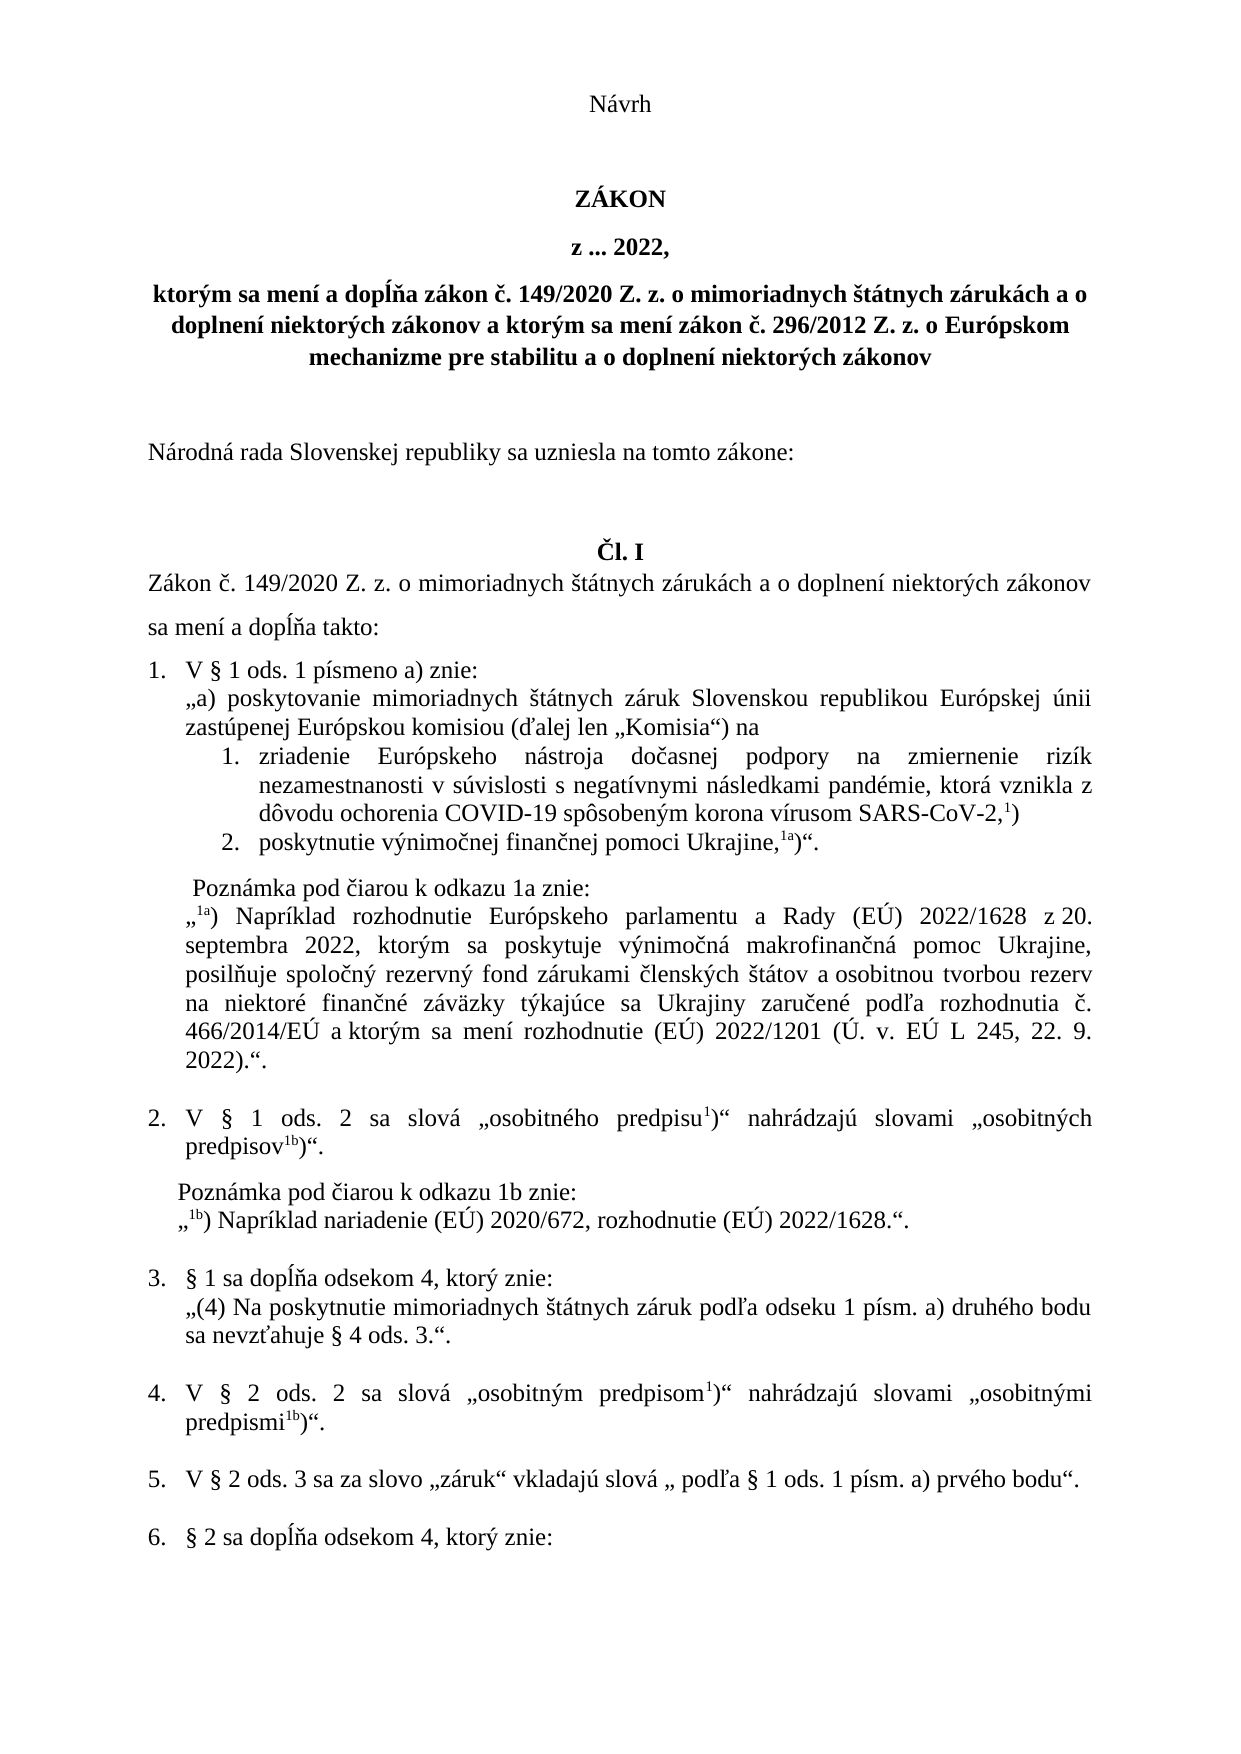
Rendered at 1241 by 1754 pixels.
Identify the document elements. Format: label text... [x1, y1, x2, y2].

list § 2 sa dopĺňa odsekom 4, ktorý znie: [148, 1522, 1093, 1551]
text Národná rada Slovenskej republiky sa uzniesla na tomto zákone: [148, 437, 1093, 466]
list zriadenie Európskeho nástroja dočasnej podpory na zmiernenie rizík nezamestnanosti v súvislosti s negatívnymi následkami pandémie, ktorá vznikla z dôvodu ochorenia COVID-19 spôsobeným korona vírusom SARS-CoV-2,1) [221, 741, 1093, 827]
text „a) poskytovanie mimoriadnych štátnych záruk Slovenskou republikou Európskej únii zastúpenej Európskou komisiou (ďalej len „Komisia“) na [185, 683, 1093, 741]
list § 1 sa dopĺňa odsekom 4, ktorý znie: [148, 1263, 1093, 1292]
list V § 1 ods. 1 písmeno a) znie: [148, 655, 1093, 683]
text Zákon č. 149/2020 Z. z. o mimoriadnych štátnych zárukách a o doplnení niektorých zákonov sa mení a dopĺňa takto: [148, 568, 1093, 640]
list poskytnutie výnimočnej finančnej pomoci Ukrajine,1a)“. [221, 827, 1093, 856]
text „1b) Napríklad nariadenie (EÚ) 2020/672, rozhodnutie (EÚ) 2022/1628.“. [148, 1206, 1093, 1234]
text „1a) Napríklad rozhodnutie Európskeho parlamentu a Rady (EÚ) 2022/1628 z 20. septembra 2022, ktorým sa poskytuje výnimočná makrofinančná pomoc Ukrajine, posilňuje spoločný rezervný fond zárukami členských štátov a osobitnou tvorbou rezerv na niektoré finančné záväzky týkajúce sa Ukrajiny zaručené podľa rozhodnutia č. 466/2014/EÚ a ktorým sa mení rozhodnutie (EÚ) 2022/1201 (Ú. v. EÚ L 245, 22. 9. 2022).“. [185, 901, 1093, 1074]
text z ... 2022, [148, 232, 1093, 261]
text Poznámka pod čiarou k odkazu 1b znie: [177, 1177, 1093, 1206]
text Čl. I [148, 537, 1093, 566]
text Poznámka pod čiarou k odkazu 1a znie: [148, 873, 1093, 901]
list „(4) Na poskytnutie mimoriadnych štátnych záruk podľa odseku 1 písm. a) druhého bodu sa nevzťahuje § 4 ods. 3.“. [185, 1292, 1093, 1349]
list V § 2 ods. 2 sa slová „osobitným predpisom1)“ nahrádzajú slovami „osobitnými predpismi1b)“. [148, 1378, 1093, 1436]
text Návrh [148, 89, 1093, 117]
list V § 2 ods. 3 sa za slovo „záruk“ vkladajú slová „ podľa § 1 ods. 1 písm. a) prvého bodu“. [148, 1464, 1093, 1493]
text ktorým sa mení a dopĺňa zákon č. 149/2020 Z. z. o mimoriadnych štátnych zárukách a o doplnení niektorých zákonov a ktorým sa mení zákon č. 296/2012 Z. z. o Európskom mechanizme pre stabilitu a o doplnení niektorých zákonov [148, 279, 1093, 370]
text ZÁKON [148, 184, 1093, 213]
list V § 1 ods. 2 sa slová „osobitného predpisu1)“ nahrádzajú slovami „osobitných predpisov1b)“. [148, 1103, 1093, 1160]
